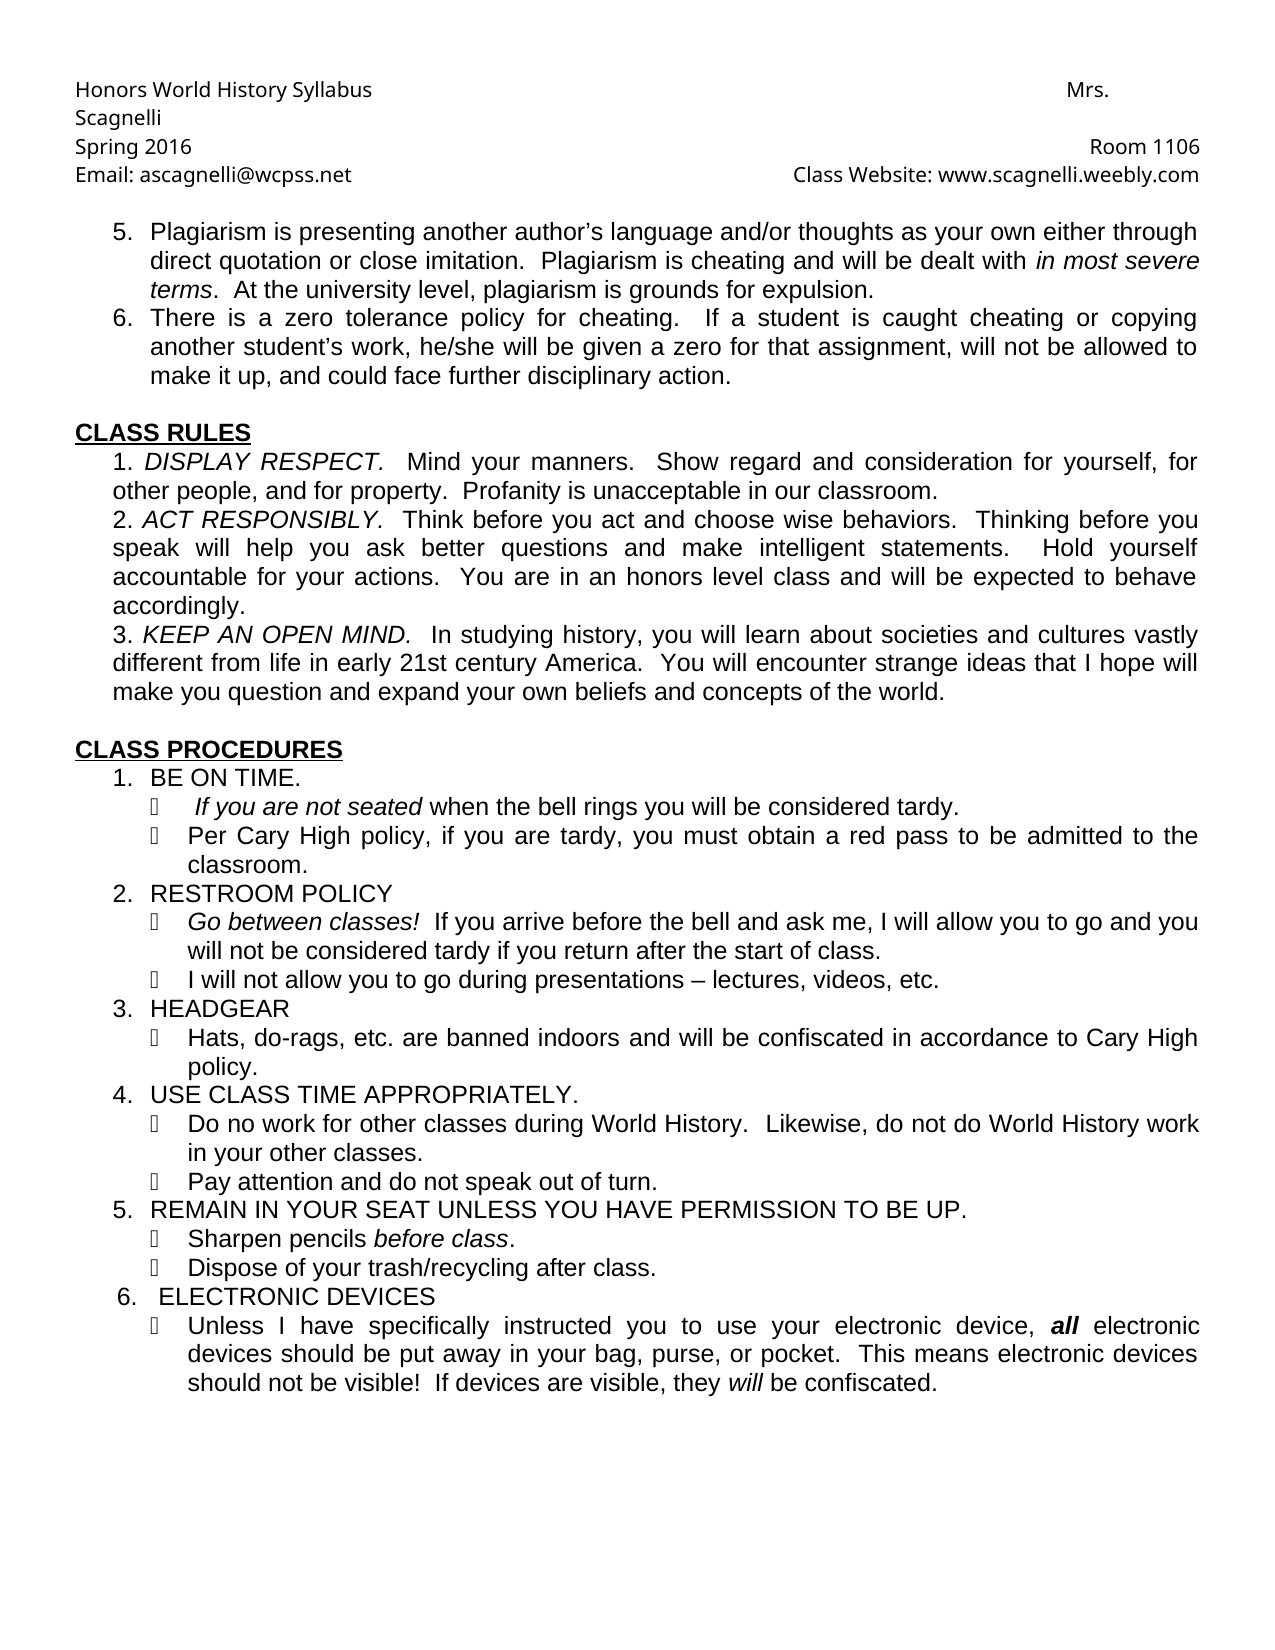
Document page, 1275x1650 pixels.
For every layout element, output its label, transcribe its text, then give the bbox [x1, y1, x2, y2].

text CLASS RULES [75, 418, 1200, 447]
text 6. ELECTRONIC DEVICES [75, 1282, 1200, 1311]
text 3. KEEP AN OPEN MIND. In studying history, you will learn about societies and cultures vastly different from life in early 21st century America. You will encounter strange ideas that I hope will make you question and expand your own beliefs and concepts of the world. [112, 620, 1200, 706]
list Pay attention and do not speak out of turn. [150, 1167, 1200, 1195]
list Go between classes! If you arrive before the bell and ask me, I will allow you to go and you will not be considered tardy if you return after the start of class. [150, 907, 1200, 965]
list Do no work for other classes during World History. Likewise, do not do World History work in your other classes. [150, 1109, 1200, 1167]
list REMAIN IN YOUR SEAT UNLESS YOU HAVE PERMISSION TO BE UP. [112, 1195, 1200, 1224]
text 1. DISPLAY RESPECT. Mind your manners. Show regard and consideration for yourself, for other people, and for property. Profanity is unacceptable in our classroom. [112, 447, 1200, 505]
text 2. ACT RESPONSIBLY. Think before you act and choose wise behaviors. Thinking before you speak will help you ask better questions and make intelligent statements. Hold yourself accountable for your actions. You are in an honors level class and will be expected to behave accordingly. [112, 505, 1200, 620]
list Dispose of your trash/recycling after class. [150, 1253, 1200, 1282]
list BE ON TIME. [112, 763, 1200, 792]
list HEADGEAR [112, 994, 1200, 1023]
list Sharpen pencils before class. [150, 1224, 1200, 1253]
list Per Cary High policy, if you are tardy, you must obtain a red pass to be admitted to the classroom. [150, 821, 1200, 879]
text CLASS PROCEDURES [75, 735, 1200, 763]
list RESTROOM POLICY [112, 879, 1200, 907]
list USE CLASS TIME APPROPRIATELY. [112, 1080, 1200, 1109]
list Plagiarism is presenting another author’s language and/or thoughts as your own either through direct quotation or close imitation. Plagiarism is cheating and will be dealt with in most severe terms. At the university level, plagiarism is grounds for expulsion. [112, 217, 1200, 303]
list Unless I have specifically instructed you to use your electronic device, all electronic devices should be put away in your bag, purse, or pocket. This means electronic devices should not be visible! If devices are visible, they will be confiscated. [150, 1311, 1200, 1397]
list If you are not seated when the bell rings you will be considered tardy. [150, 792, 1200, 821]
list Hats, do-rags, etc. are banned indoors and will be confiscated in accordance to Cary High policy. [150, 1023, 1200, 1080]
list I will not allow you to go during presentations – lectures, videos, etc. [150, 965, 1200, 994]
list There is a zero tolerance policy for cheating. If a student is caught cheating or copying another student’s work, he/she will be given a zero for that assignment, will not be allowed to make it up, and could face further disciplinary action. [112, 303, 1200, 390]
